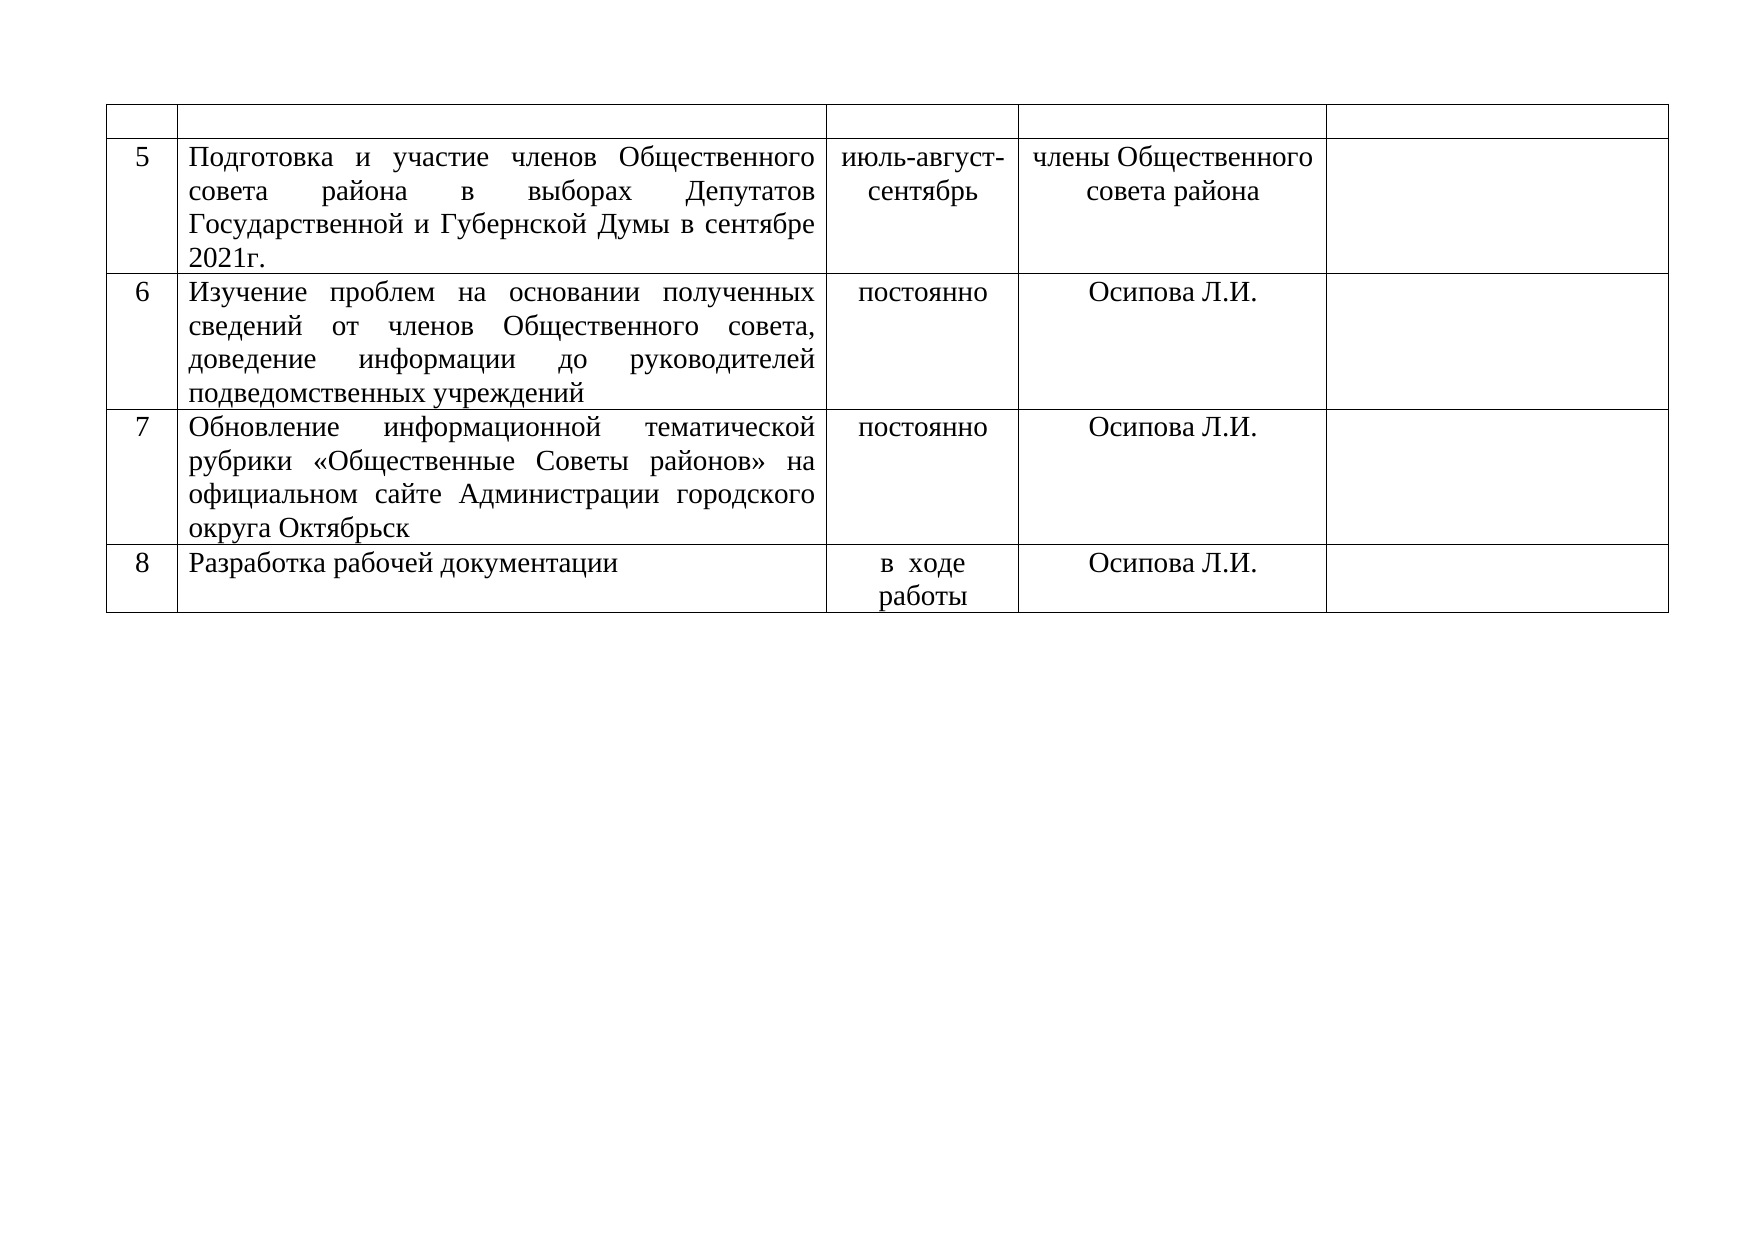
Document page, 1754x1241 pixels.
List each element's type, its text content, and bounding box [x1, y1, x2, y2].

table_cell 6 [107, 274, 177, 408]
table_cell 7 [107, 410, 177, 544]
table_cell июль-август-сентябрь [827, 139, 1018, 273]
table_cell Осипова Л.И. [1019, 274, 1326, 408]
table_cell Осипова Л.И. [1019, 410, 1326, 544]
table_cell Разработка рабочей документации [178, 545, 826, 612]
table_cell [1327, 105, 1668, 138]
table_cell 8 [107, 545, 177, 612]
table_cell Осипова Л.И. [1019, 545, 1326, 612]
table_cell члены Общественного совета района [1019, 139, 1326, 273]
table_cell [1019, 105, 1326, 138]
table_cell [1327, 139, 1668, 273]
table_cell в ходе работы [827, 545, 1018, 612]
table_cell [1327, 410, 1668, 544]
table_cell [1327, 545, 1668, 612]
table_cell постоянно [827, 410, 1018, 544]
table_cell постоянно [827, 274, 1018, 408]
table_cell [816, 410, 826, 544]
table_cell Изучение проблем на основании полученных сведений от членов Общественного совета, доведение информации до руководителей подведомственных учреждений [178, 274, 826, 408]
table_cell [1327, 274, 1668, 408]
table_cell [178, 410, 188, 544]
table_cell 4 [107, 105, 177, 138]
table_cell Подготовка и участие членов Общественного совета района в выборах Депутатов Государственной и Губернской Думы в сентябре 2021г. [178, 139, 826, 273]
table_cell 5 [107, 139, 177, 273]
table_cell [827, 105, 1018, 138]
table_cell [178, 105, 826, 138]
